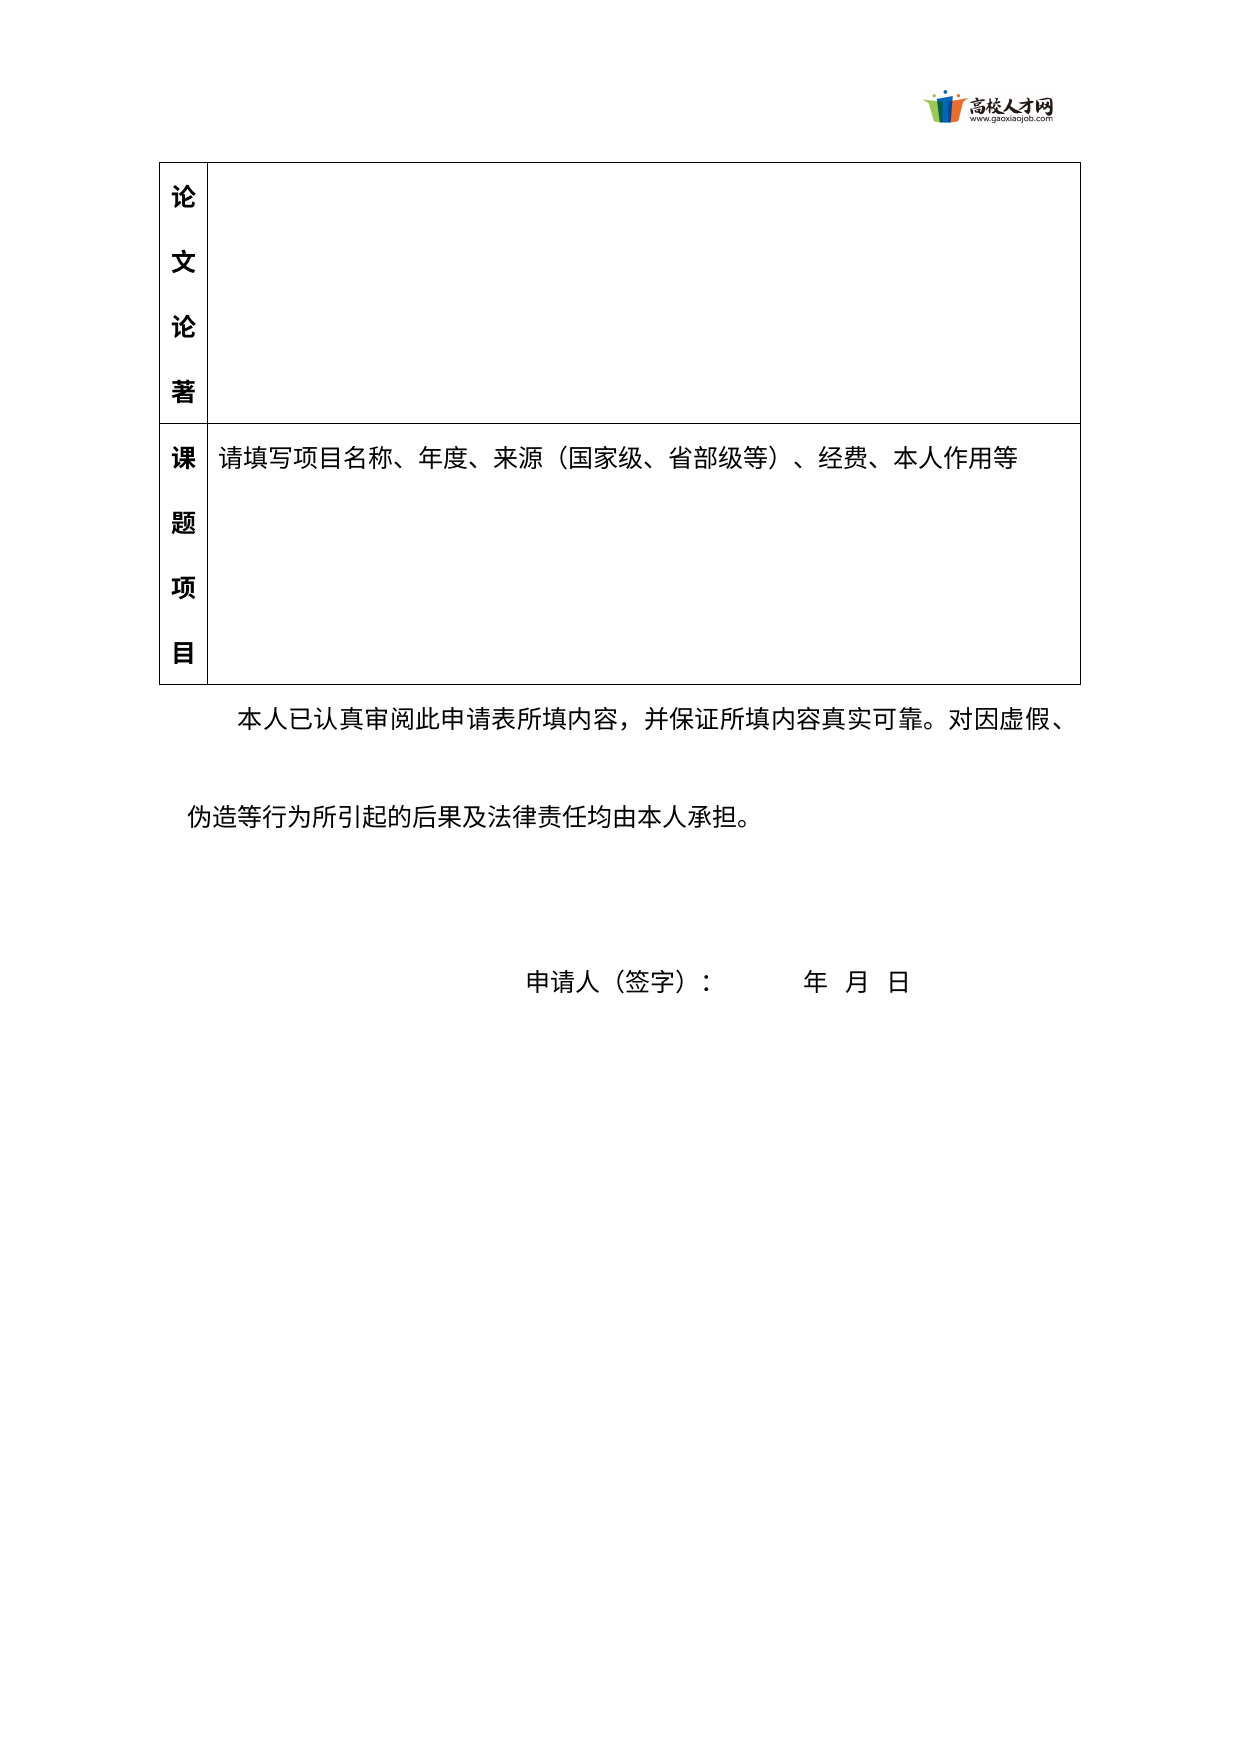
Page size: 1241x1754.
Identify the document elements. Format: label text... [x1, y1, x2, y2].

table_cell 主要论文论著 [160, 163, 207, 423]
table_cell 课题项目 [160, 424, 207, 684]
text 本人已认真审阅此申请表所填内容，并保证所填内容真实可靠。对因虚假、伪造等行为所引起的后果及法律责任均由本人承担。 [187, 685, 1053, 848]
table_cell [208, 163, 1080, 423]
text 申请人（签字）： 年 月 日 [187, 948, 1053, 1013]
table_cell 请填写项目名称、年度、来源（国家级、省部级等）、经费、本人作用等 [208, 424, 1080, 684]
